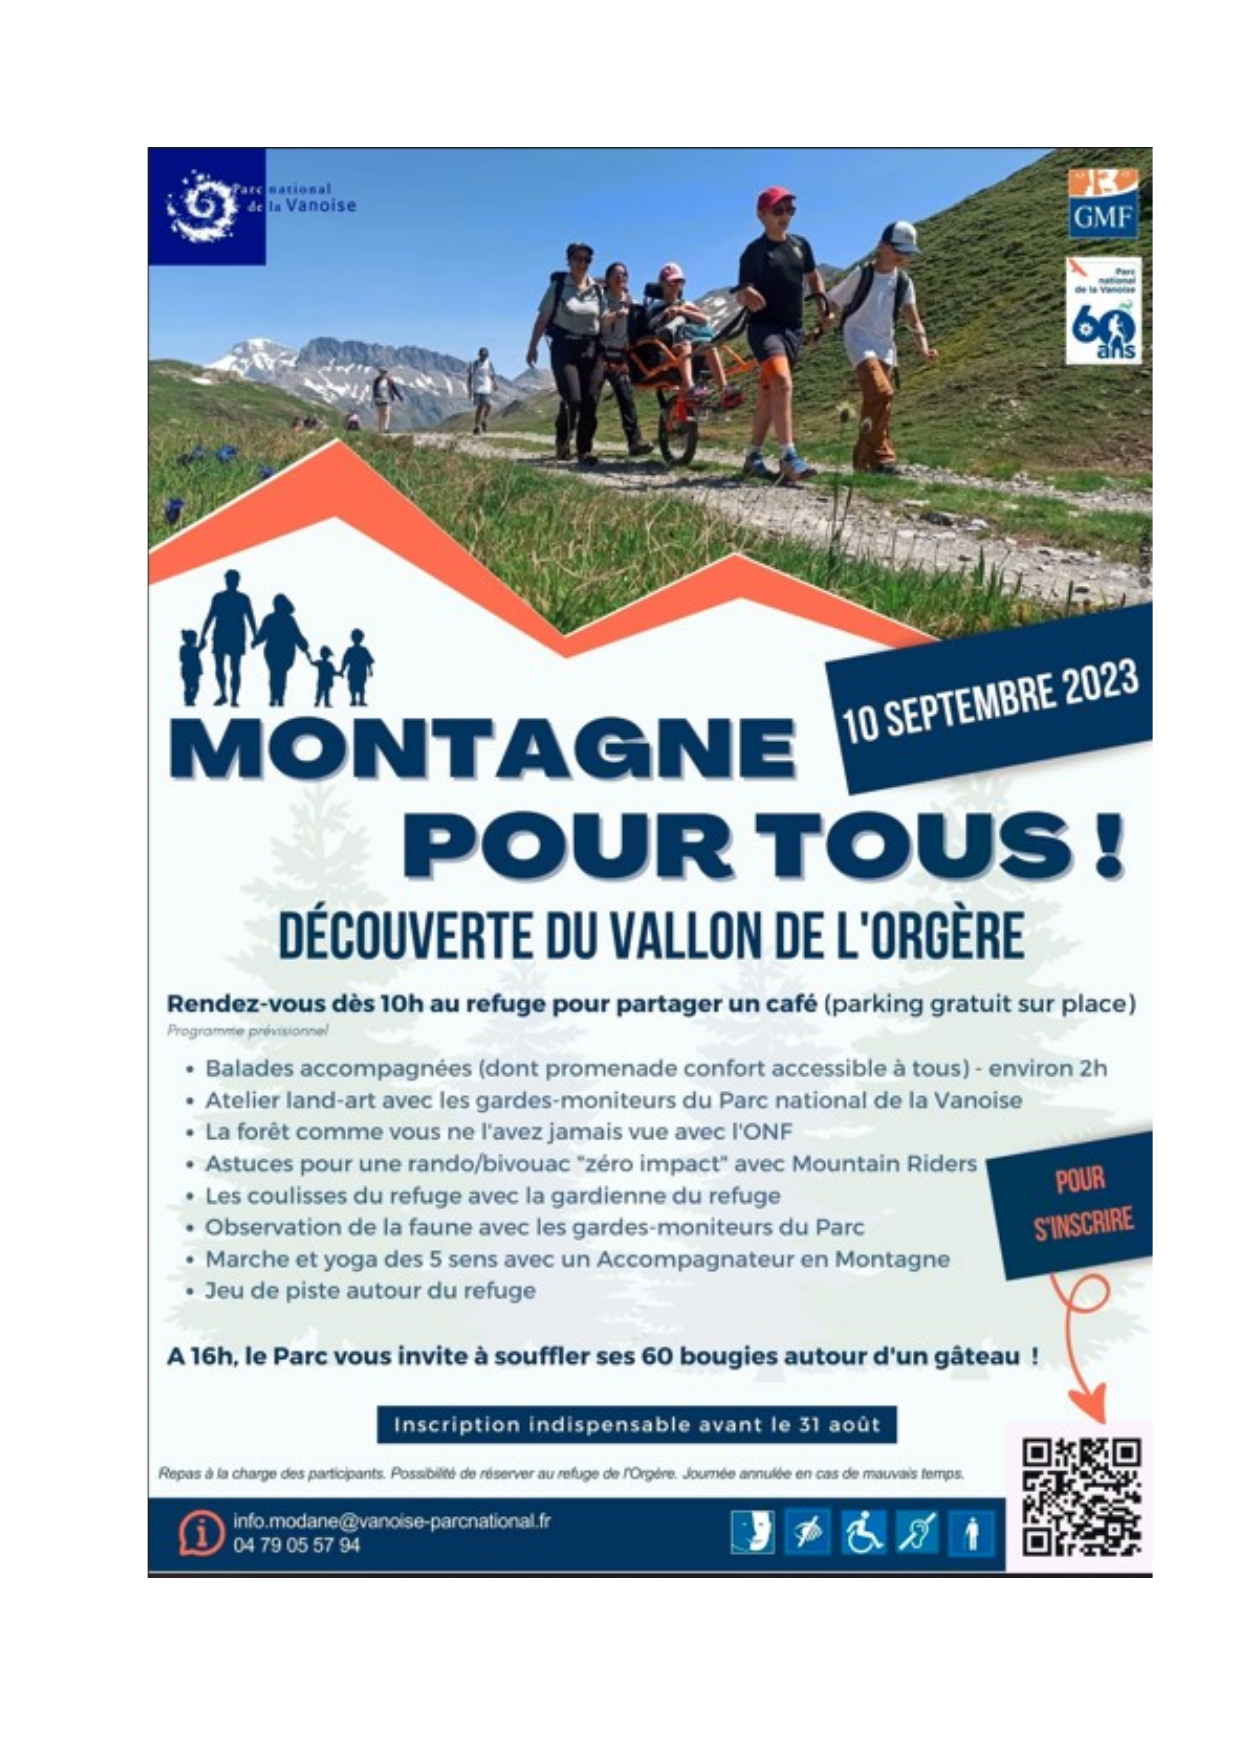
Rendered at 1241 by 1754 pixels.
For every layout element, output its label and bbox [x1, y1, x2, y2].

picture [147, 147, 1153, 1578]
